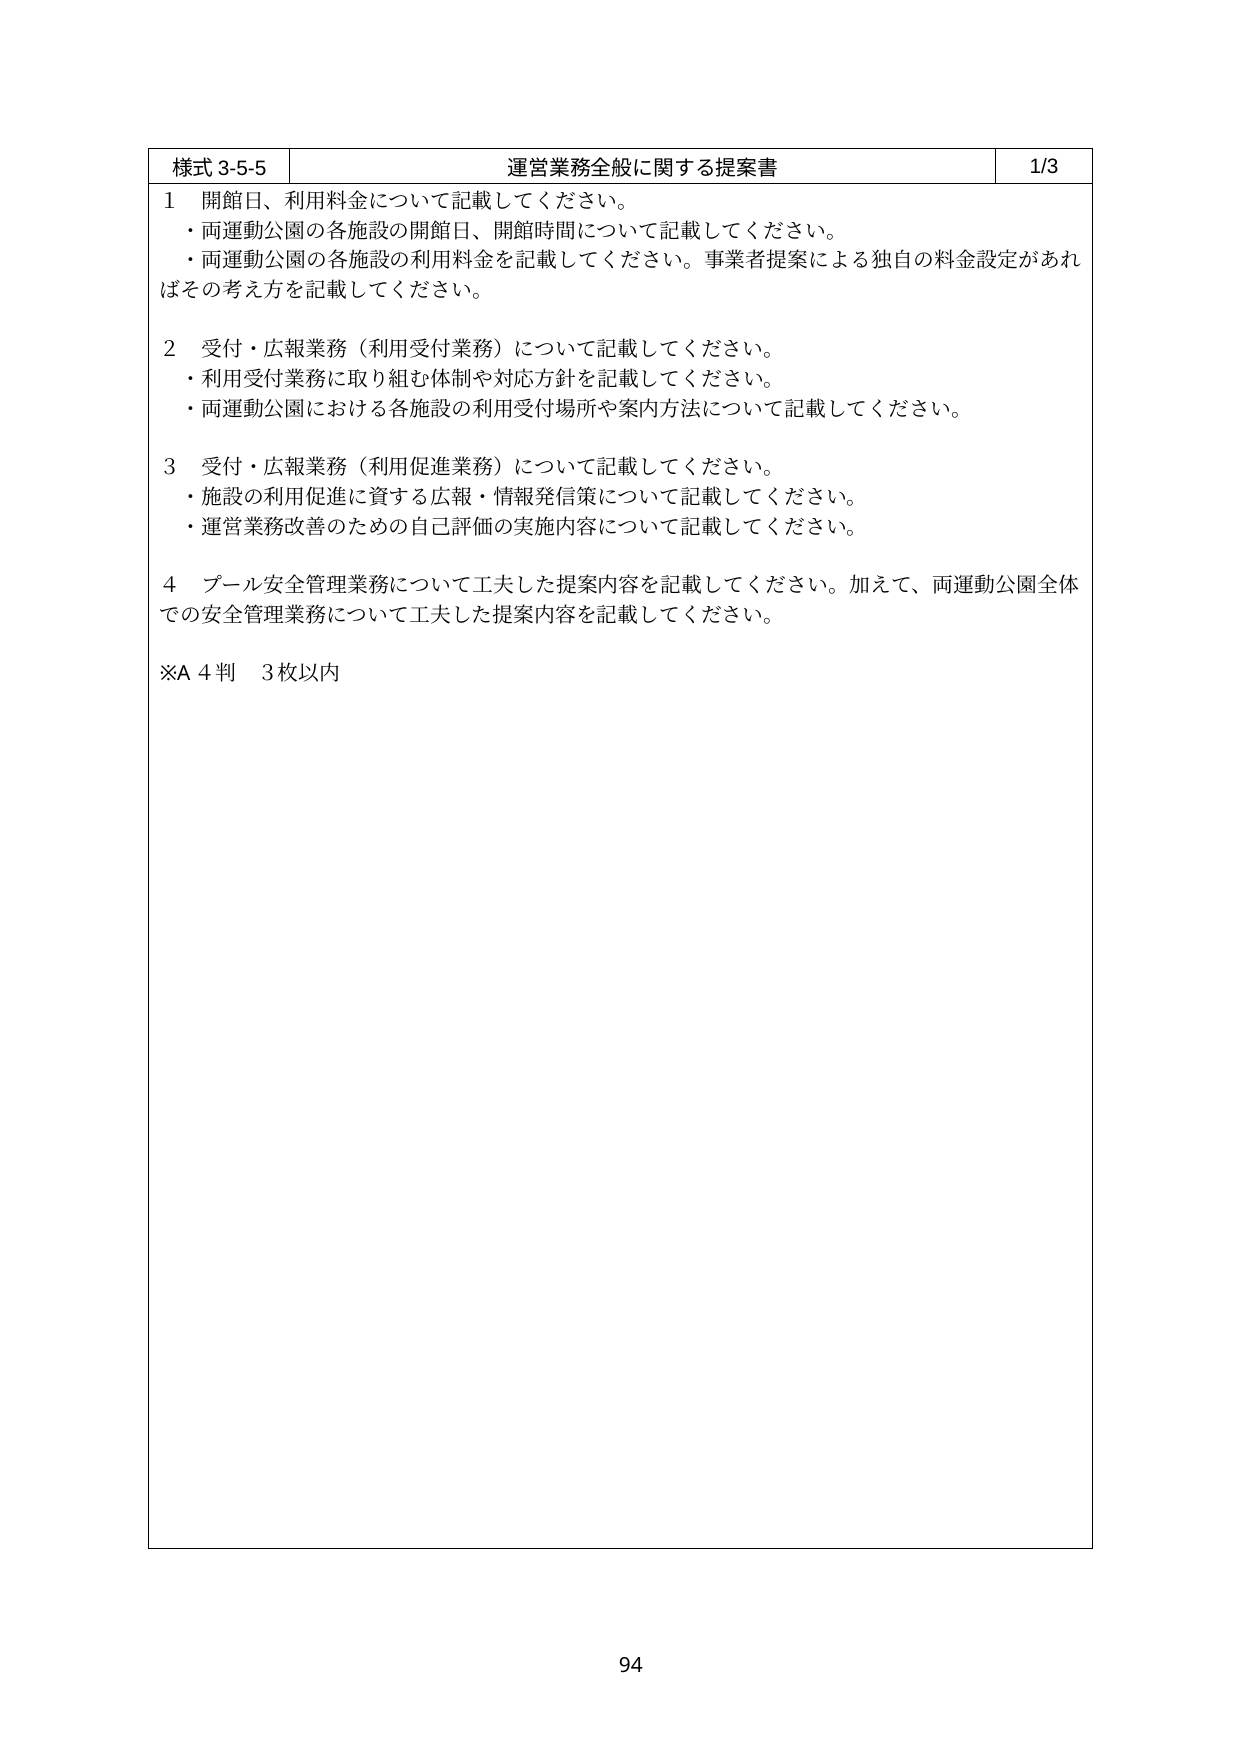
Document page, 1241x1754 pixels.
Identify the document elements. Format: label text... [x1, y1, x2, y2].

table_cell １ 開館日、利用料金について記載してください。 ・両運動公園の各施設の開館日、開館時間について記載してください。 ・両運動公園の各施設の利用料金を記載してください。事業者提案による独自の料金設定があればその考え方を記載してください。 ２ 受付・広報業務（利用受付業務）について記載してください。 ・利用受付業務に取り組む体制や対応方針を記載してください。 ・両運動公園における各施設の利用受付場所や案内方法について記載してください。 ３ 受付・広報業務（利用促進業務）について記載してください。 ・施設の利用促進に資する広報・情報発信策について記載してください。 ・運営業務改善のための自己評価の実施内容について記載してください。 ４ プール安全管理業務について工夫した提案内容を記載してください。加えて、両運動公園全体での安全管理業務について工夫した提案内容を記載してください。 ※A４判 ３枚以内 [149, 184, 1092, 1548]
table_header 運営業務全般に関する提案書 [290, 149, 995, 183]
table_header 様式3-5-5 [149, 149, 289, 183]
table_header 1/3 [996, 149, 1092, 183]
